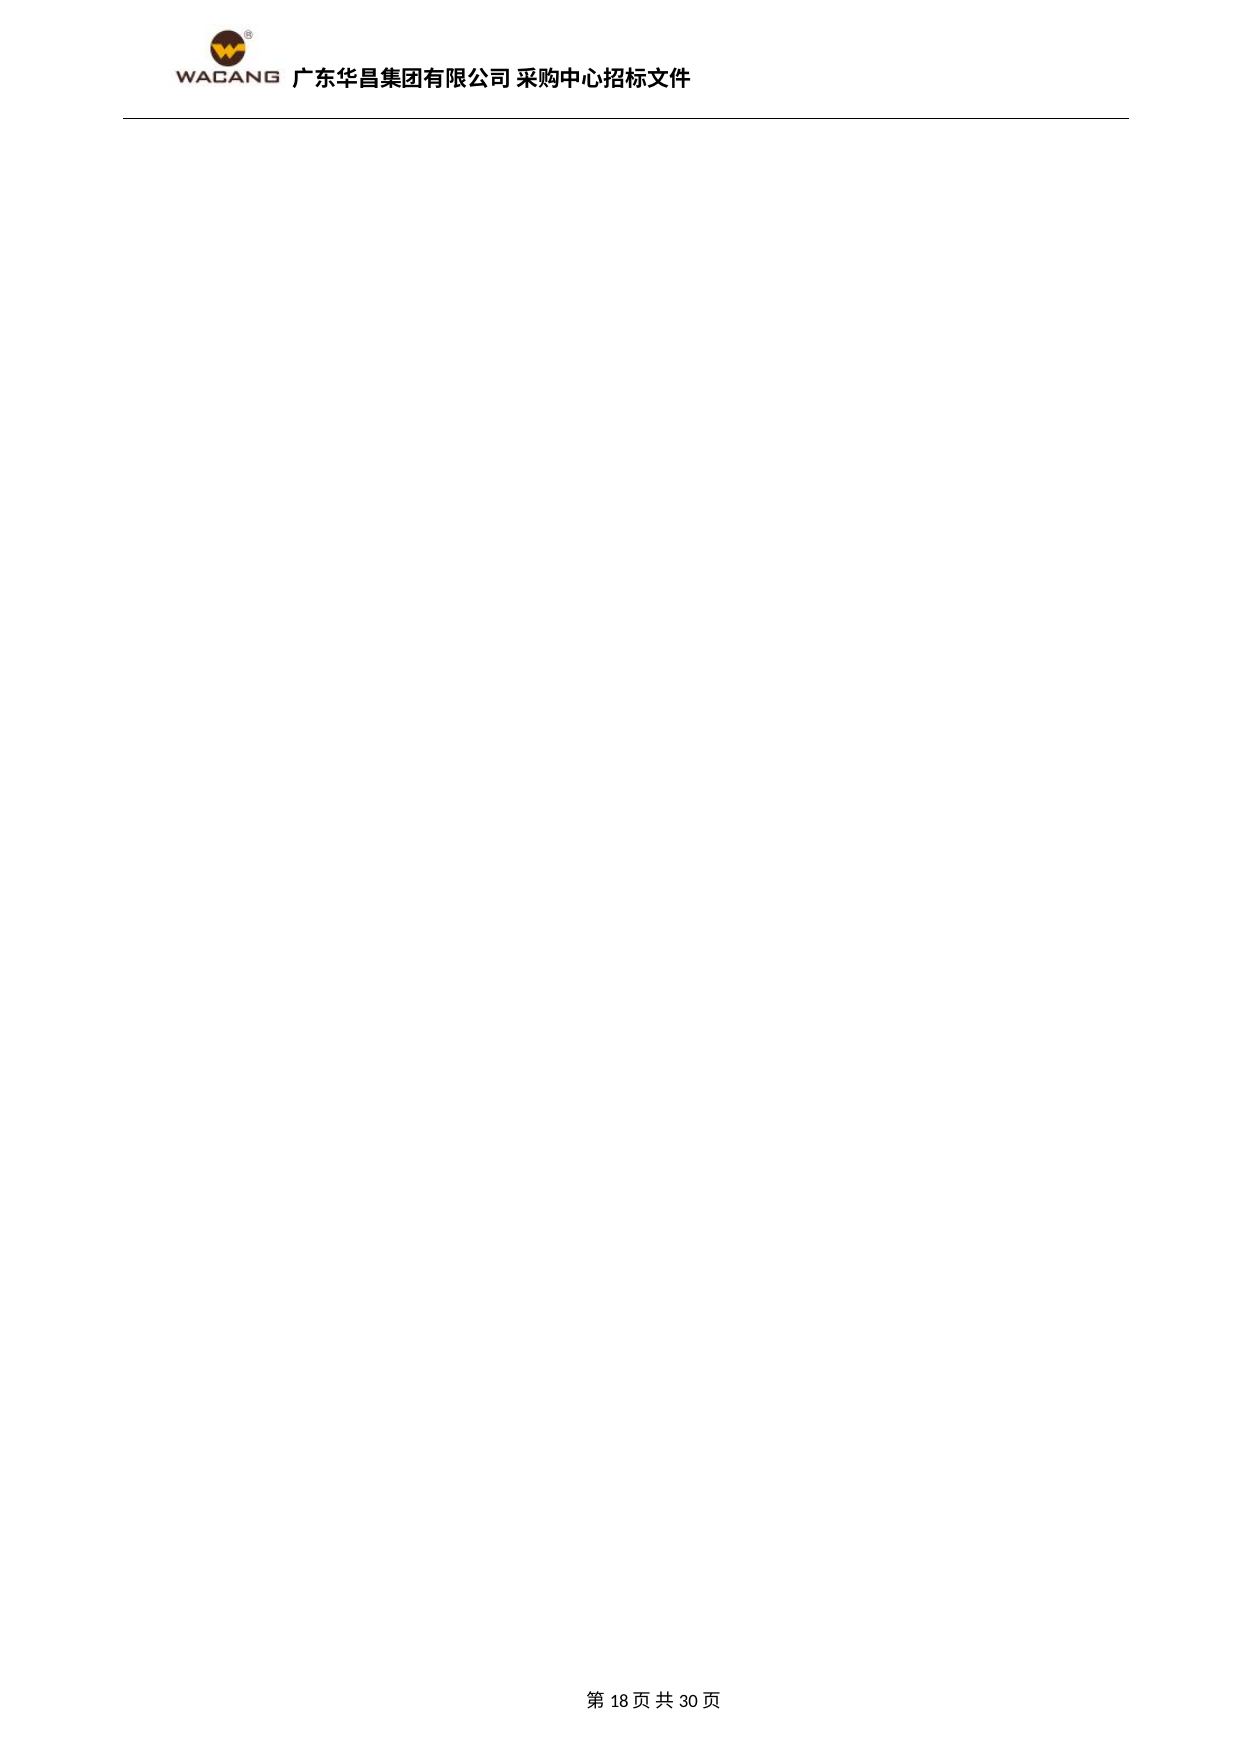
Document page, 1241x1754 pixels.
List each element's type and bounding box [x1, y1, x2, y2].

picture [169, 24, 288, 87]
